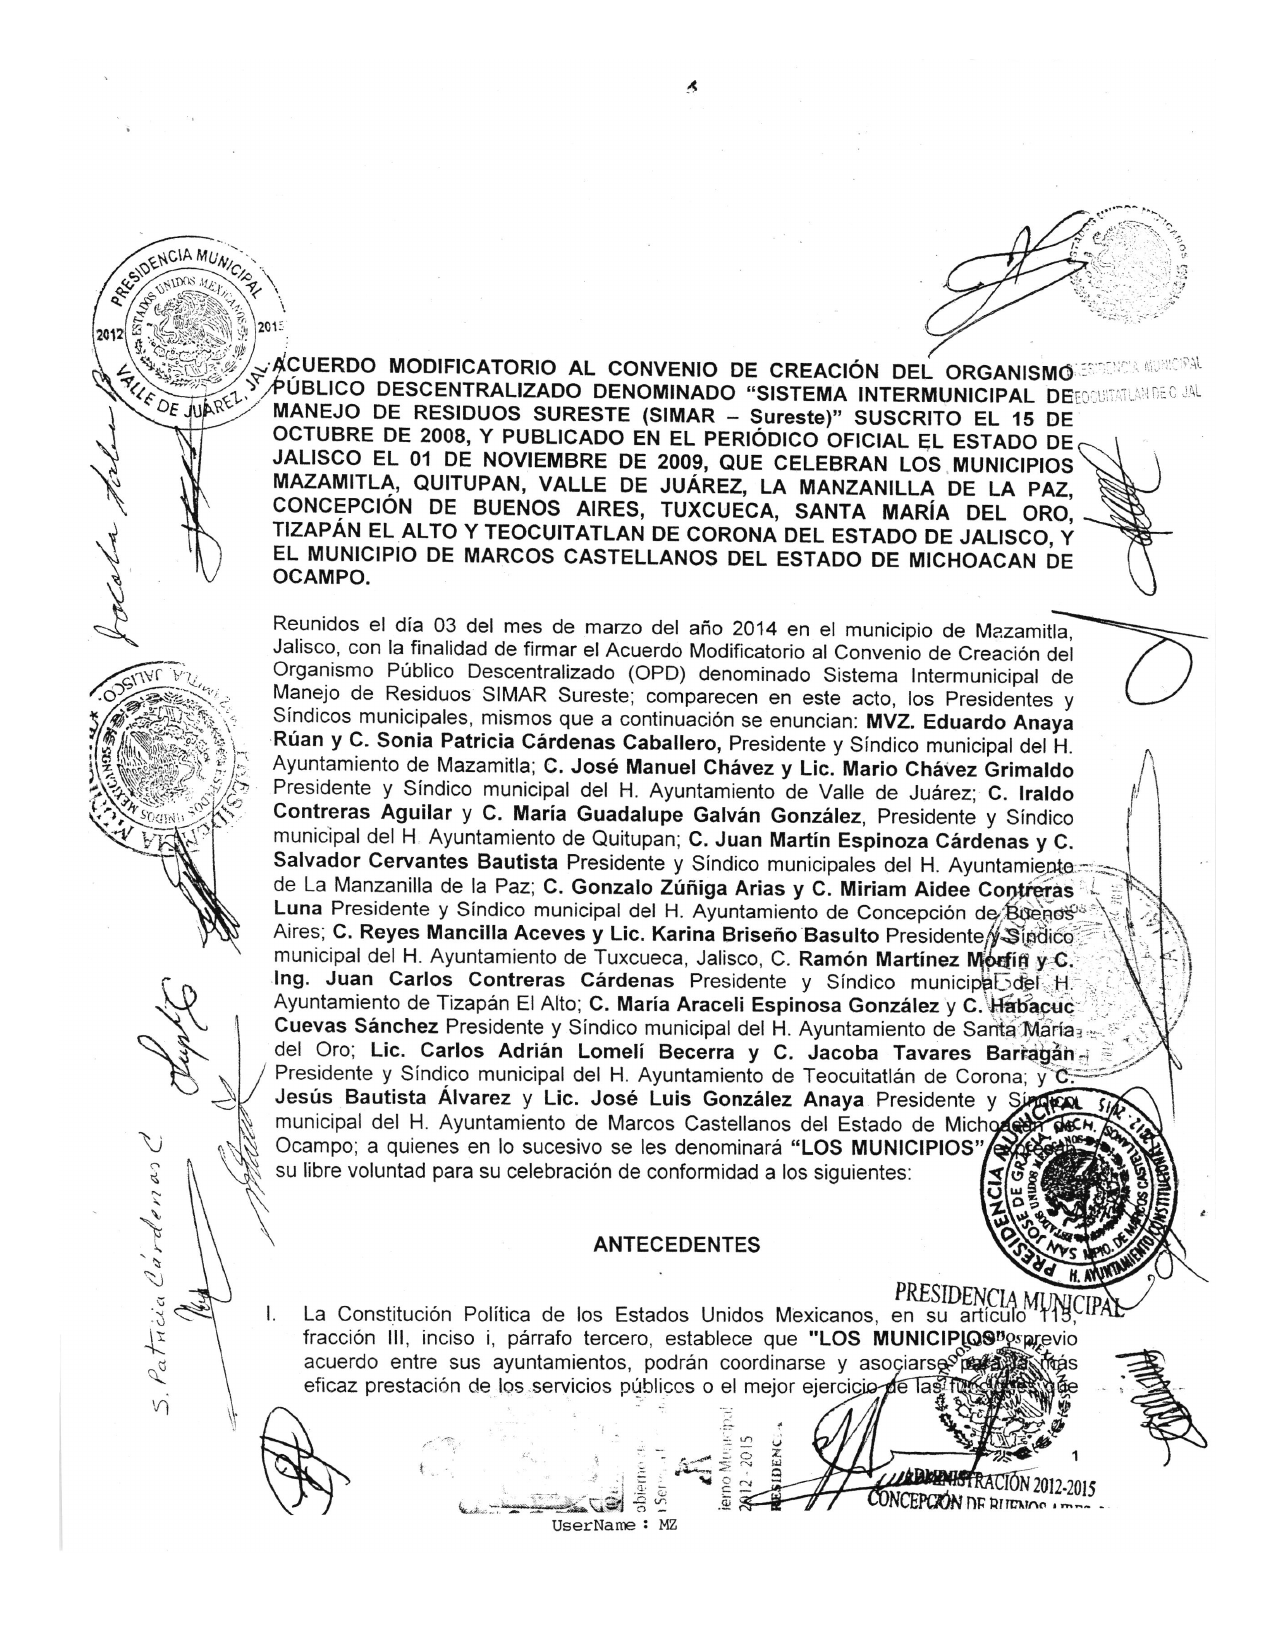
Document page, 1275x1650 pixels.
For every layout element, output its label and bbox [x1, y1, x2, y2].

picture [59, 59, 1216, 1553]
